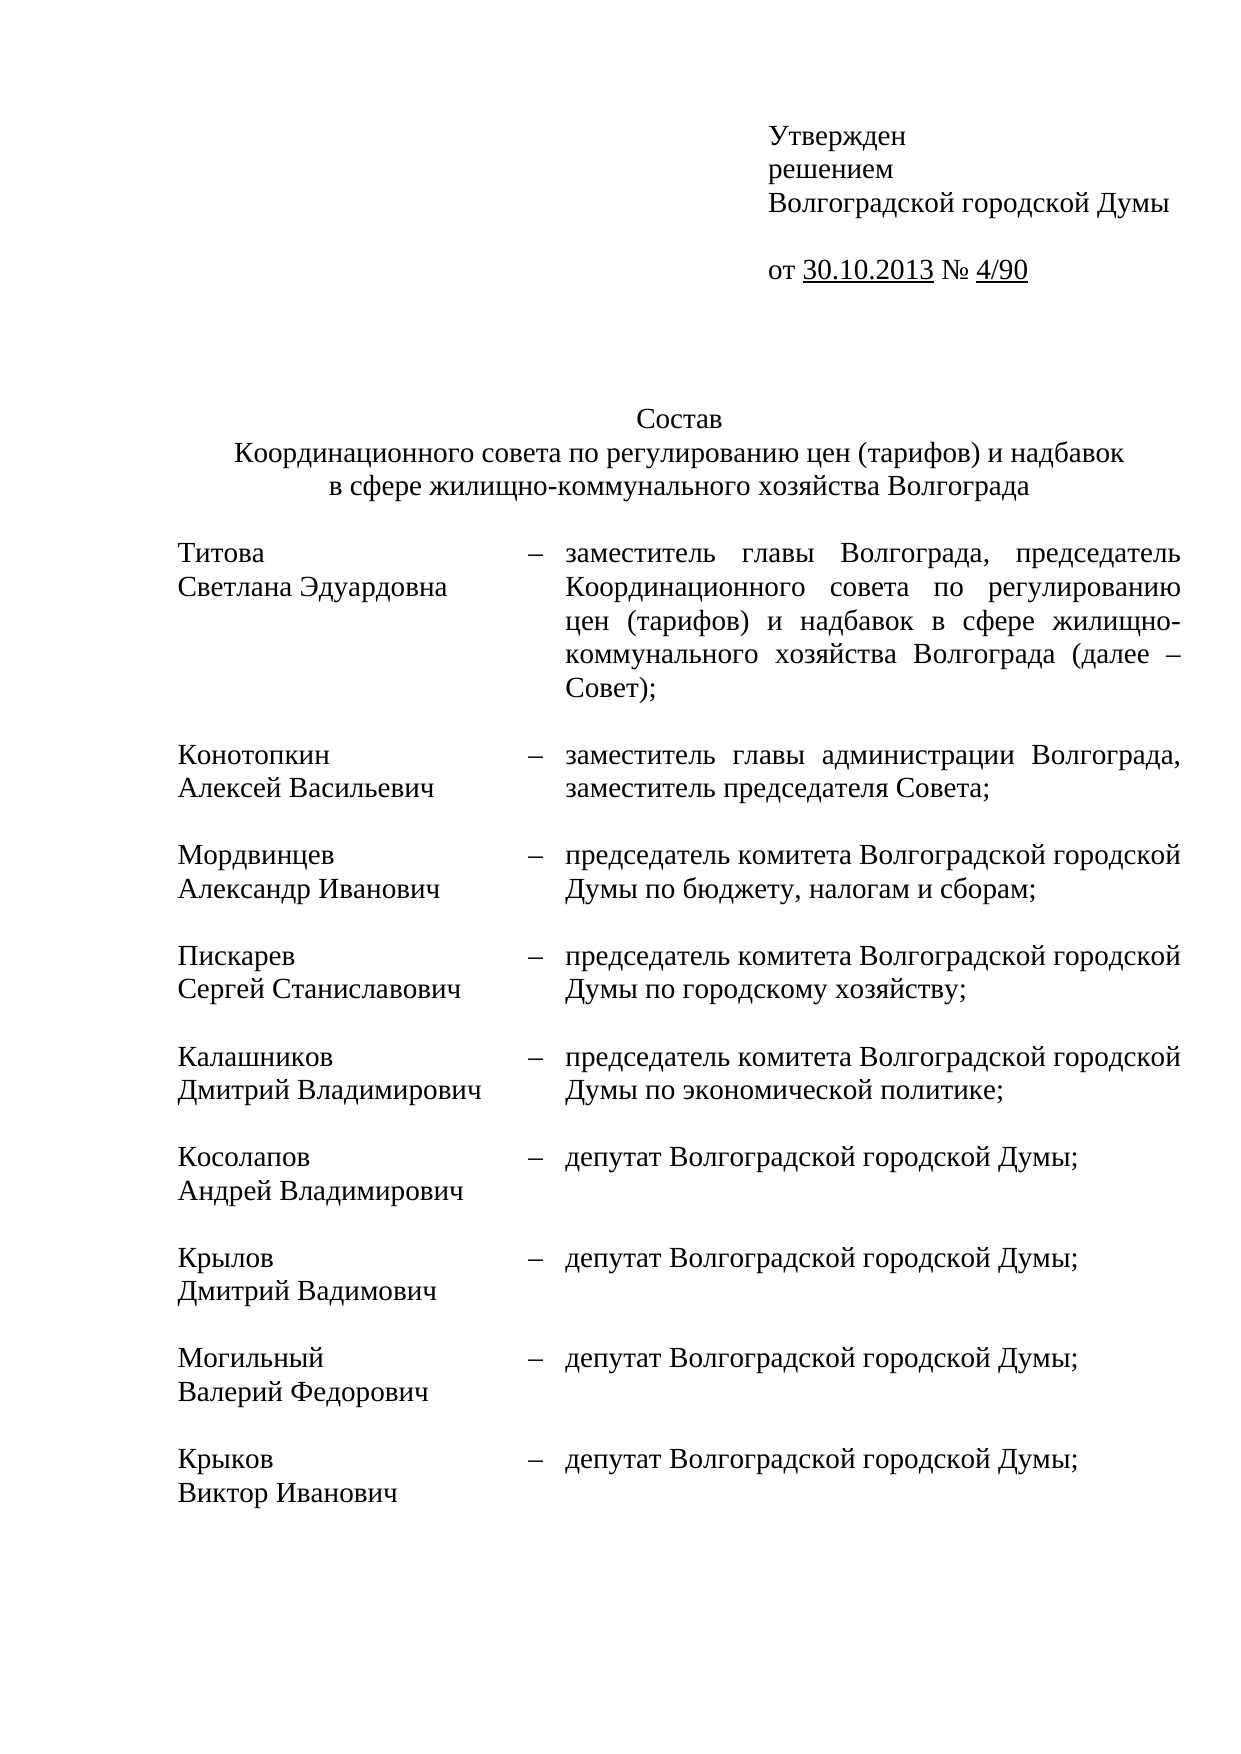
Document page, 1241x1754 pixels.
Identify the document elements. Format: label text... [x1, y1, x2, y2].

table_cell – [517, 1441, 554, 1542]
list Состав [177, 401, 1181, 435]
list Утвержден [768, 118, 1181, 152]
table_header – [517, 536, 554, 737]
text от 30.10.2013 № 4/90 [768, 252, 1181, 286]
table_cell – [517, 1240, 554, 1341]
table_cell Мордвинцев Александр Иванович [166, 838, 517, 938]
table_cell Пискарев Сергей Станиславович [166, 938, 517, 1039]
table_cell депутат Волгоградской городской Думы; [554, 1441, 1192, 1542]
table_cell – [517, 1039, 554, 1139]
table_cell заместитель главы администрации Волгограда, заместитель председателя Совета; [554, 737, 1192, 837]
table_cell председатель комитета Волгоградской городской Думы по городскому хозяйству; [554, 938, 1192, 1039]
table_cell депутат Волгоградской городской Думы; [554, 1240, 1192, 1341]
list Координационного совета по регулированию цен (тарифов) и надбавок [177, 435, 1181, 468]
table_header заместитель главы Волгограда, председатель Координационного совета по регулированию цен (тарифов) и надбавок в сфере жилищно-коммунального хозяйства Волгограда (далее – Совет); [554, 536, 1192, 737]
list решением [768, 152, 1181, 185]
table_cell – [517, 938, 554, 1039]
table_cell – [517, 1341, 554, 1441]
table_cell Косолапов Андрей Владимирович [166, 1139, 517, 1240]
table_cell Конотопкин Алексей Васильевич [166, 737, 517, 837]
list в сфере жилищно-коммунального хозяйства Волгограда [177, 468, 1181, 502]
table_cell – [517, 737, 554, 837]
table_cell Могильный Валерий Федорович [166, 1341, 517, 1441]
table_cell председатель комитета Волгоградской городской Думы по экономической политике; [554, 1039, 1192, 1139]
list Волгоградской городской Думы [768, 185, 1181, 219]
table_cell Крылов Дмитрий Вадимович [166, 1240, 517, 1341]
table_cell председатель комитета Волгоградской городской Думы по бюджету, налогам и сборам; [554, 838, 1192, 938]
table_cell – [517, 838, 554, 938]
table_cell Крыков Виктор Иванович [166, 1441, 517, 1542]
table_cell – [517, 1139, 554, 1240]
table_cell депутат Волгоградской городской Думы; [554, 1139, 1192, 1240]
table_header Титова Светлана Эдуардовна [166, 536, 517, 737]
table_cell Калашников Дмитрий Владимирович [166, 1039, 517, 1139]
table_cell депутат Волгоградской городской Думы; [554, 1341, 1192, 1441]
